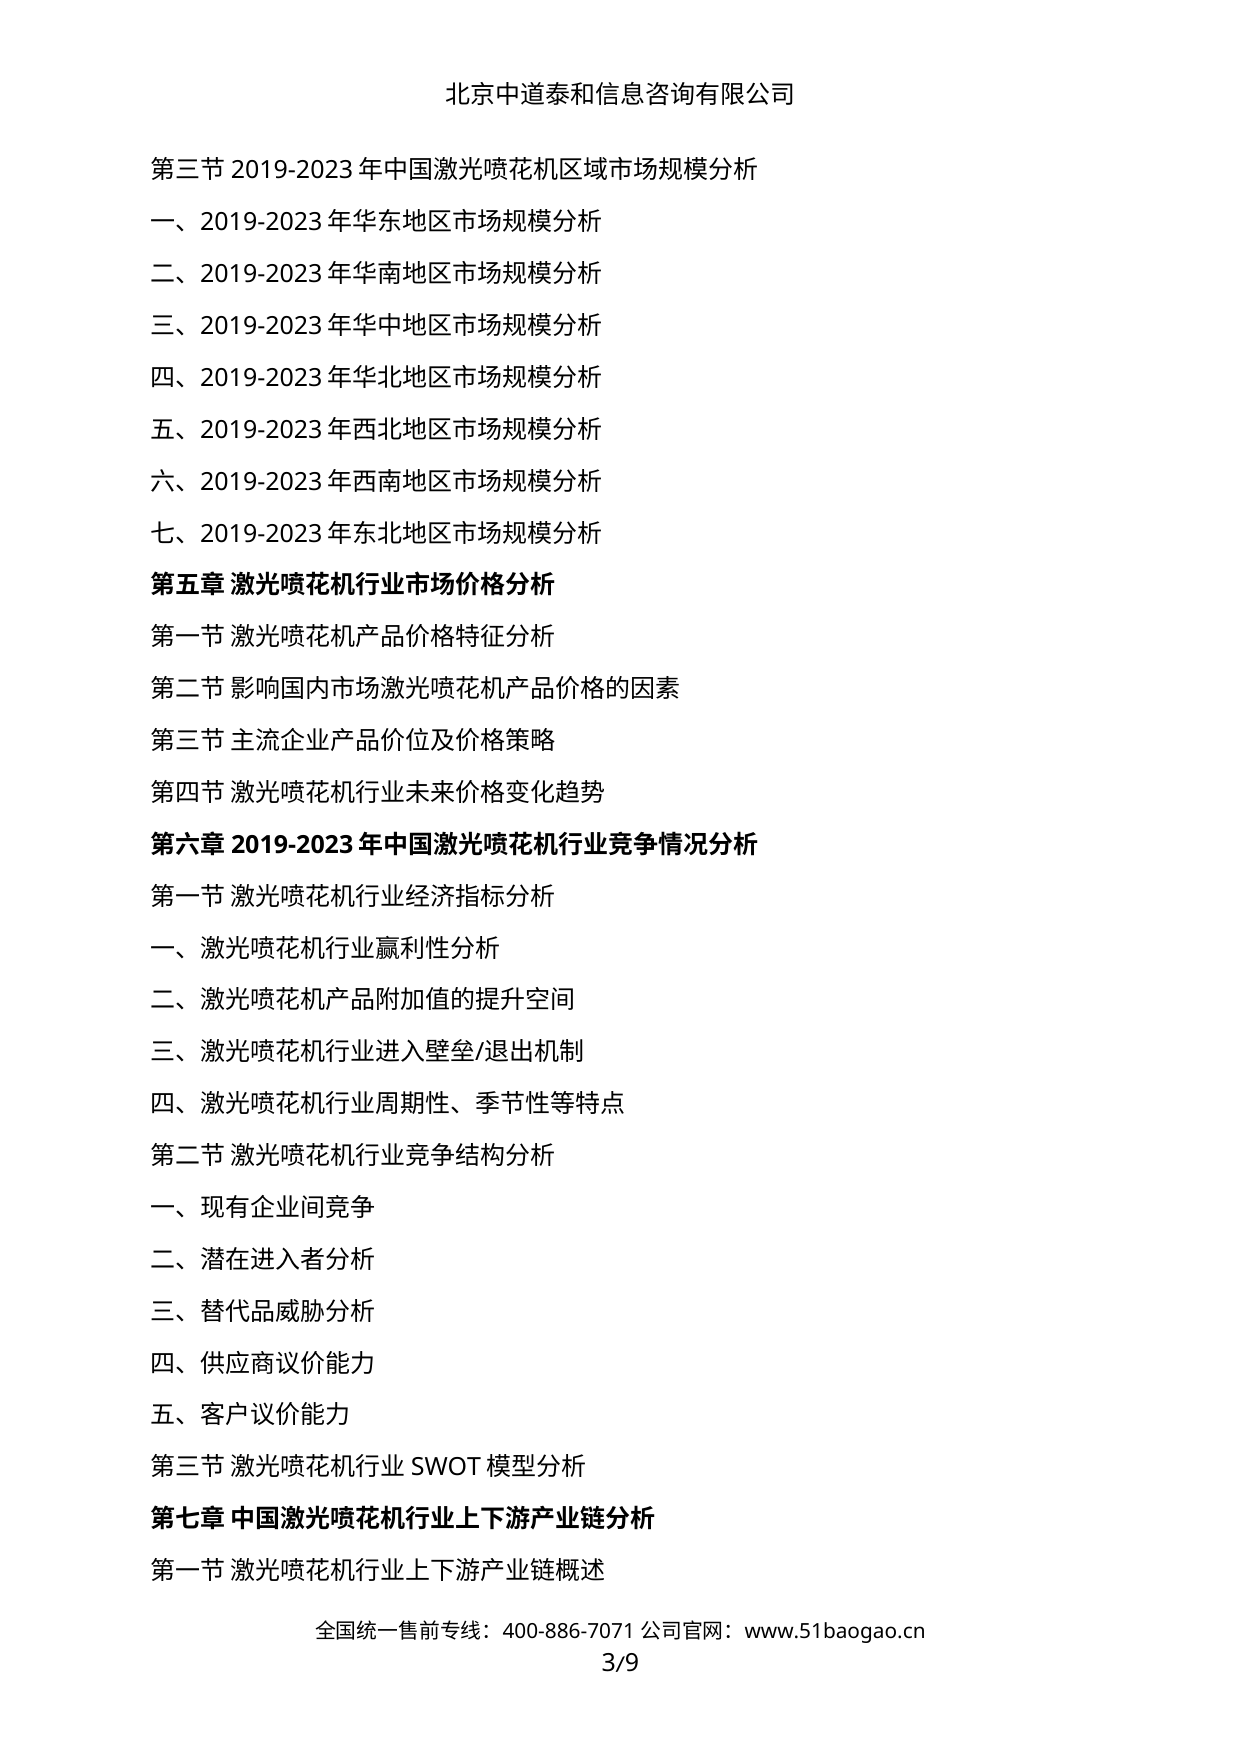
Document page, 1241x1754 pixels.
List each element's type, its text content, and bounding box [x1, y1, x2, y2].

text 第四节 激光喷花机行业未来价格变化趋势 [150, 772, 1090, 809]
text 四、激光喷花机行业周期性、季节性等特点 [150, 1084, 1090, 1120]
text 四、供应商议价能力 [150, 1343, 1090, 1379]
text 第三节 激光喷花机行业SWOT模型分析 [150, 1447, 1090, 1483]
text 二、潜在进入者分析 [150, 1239, 1090, 1276]
text 一、现有企业间竞争 [150, 1187, 1090, 1224]
text 一、2019-2023年华东地区市场规模分析 [150, 202, 1090, 238]
text 二、激光喷花机产品附加值的提升空间 [150, 980, 1090, 1016]
text 第七章 中国激光喷花机行业上下游产业链分析 [150, 1499, 1090, 1535]
text 第一节 激光喷花机行业上下游产业链概述 [150, 1551, 1090, 1587]
text 七、2019-2023年东北地区市场规模分析 [150, 513, 1090, 549]
text 第三节 主流企业产品价位及价格策略 [150, 721, 1090, 757]
text 五、2019-2023年西北地区市场规模分析 [150, 409, 1090, 446]
text 第二节 激光喷花机行业竞争结构分析 [150, 1136, 1090, 1172]
text 第一节 激光喷花机产品价格特征分析 [150, 617, 1090, 653]
text 一、激光喷花机行业赢利性分析 [150, 928, 1090, 964]
text 四、2019-2023年华北地区市场规模分析 [150, 357, 1090, 394]
text 二、2019-2023年华南地区市场规模分析 [150, 254, 1090, 290]
text 三、替代品威胁分析 [150, 1291, 1090, 1327]
text 三、激光喷花机行业进入壁垒/退出机制 [150, 1032, 1090, 1068]
text 第二节 影响国内市场激光喷花机产品价格的因素 [150, 669, 1090, 705]
text 第一节 激光喷花机行业经济指标分析 [150, 876, 1090, 912]
text 第六章 2019-2023年中国激光喷花机行业竞争情况分析 [150, 824, 1090, 861]
text 六、2019-2023年西南地区市场规模分析 [150, 461, 1090, 497]
text 第五章 激光喷花机行业市场价格分析 [150, 565, 1090, 601]
text 三、2019-2023年华中地区市场规模分析 [150, 306, 1090, 342]
text 五、客户议价能力 [150, 1395, 1090, 1431]
text 第三节 2019-2023年中国激光喷花机区域市场规模分析 [150, 150, 1090, 186]
